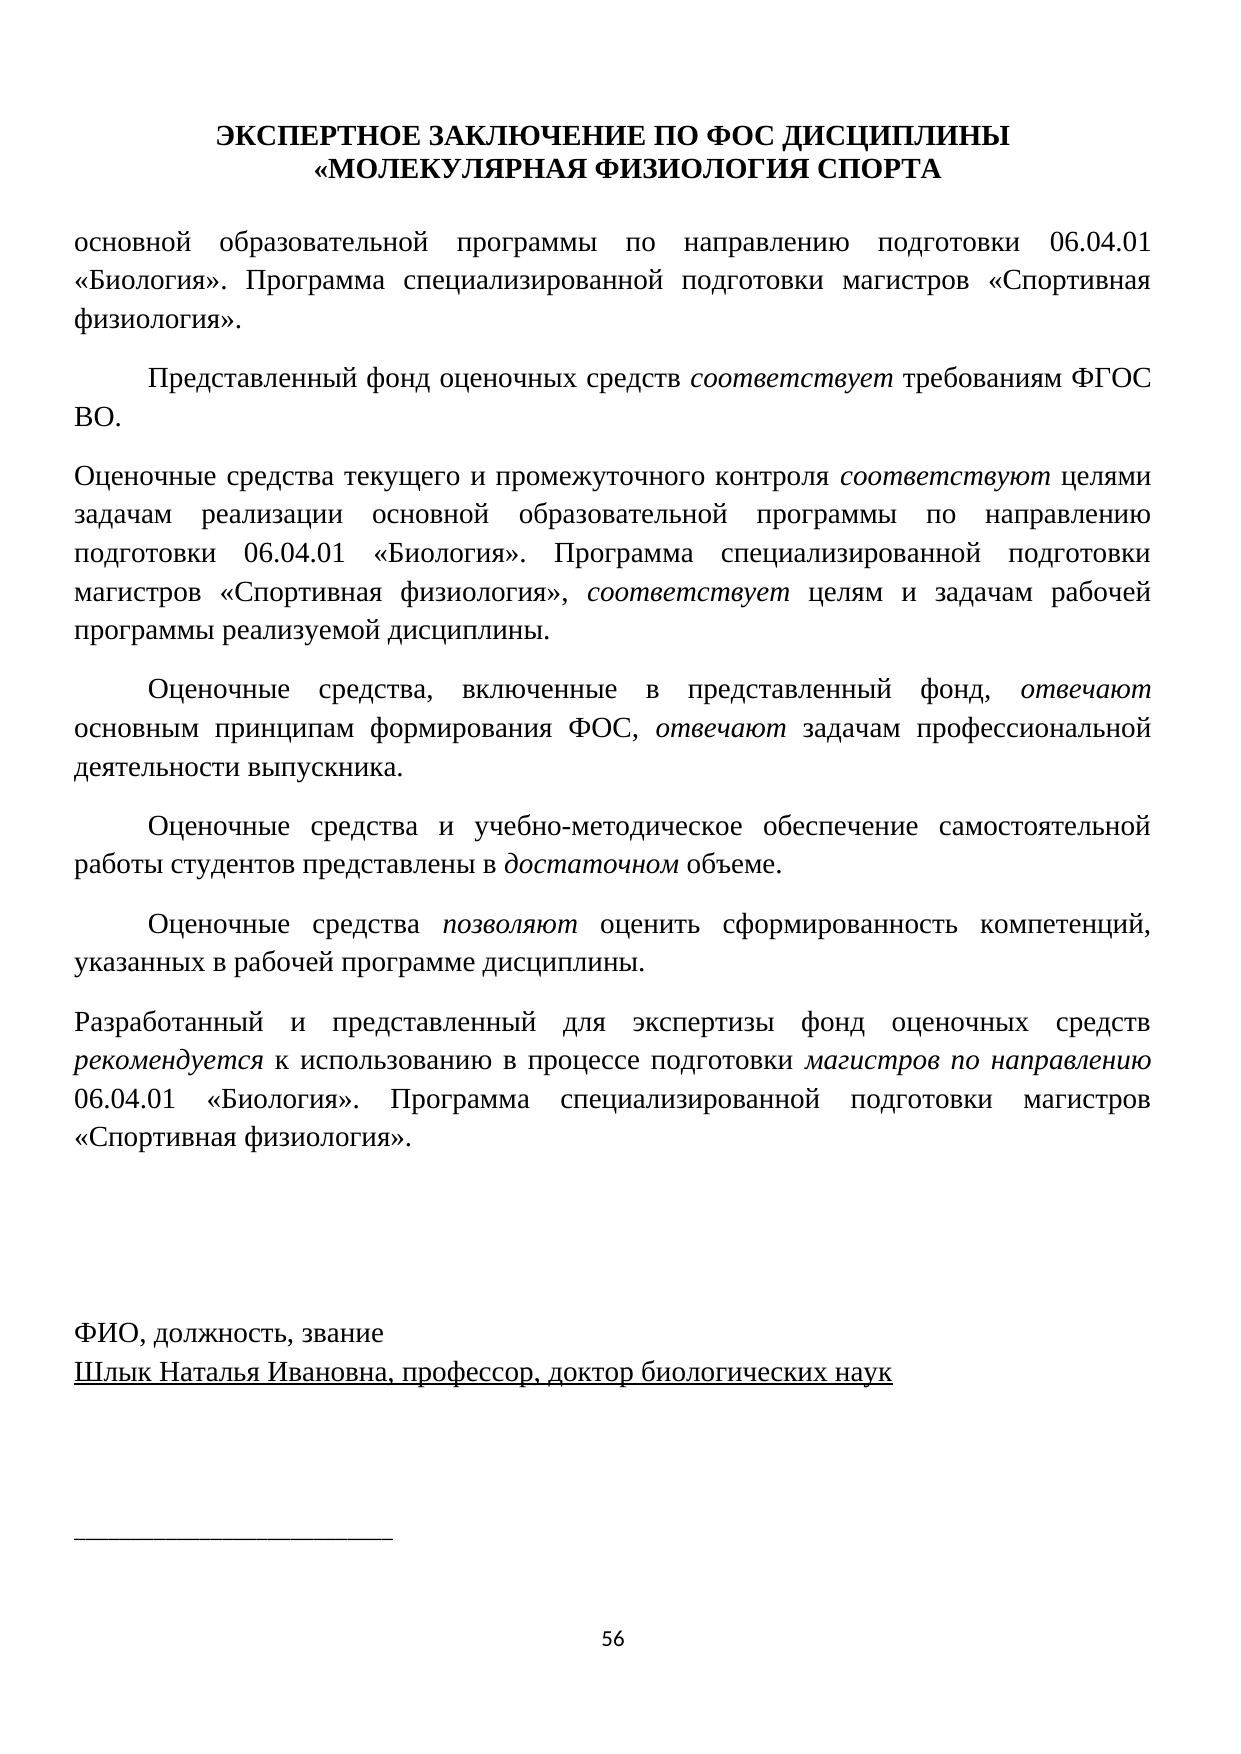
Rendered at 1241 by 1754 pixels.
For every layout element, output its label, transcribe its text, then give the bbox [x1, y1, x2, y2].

text ФИО, должность, звание [74, 1315, 1152, 1349]
text Оценочные средства, включенные в представленный фонд, отвечают основным принципам формирования ФОС, отвечают задачам профессиональной деятельности выпускника. [74, 672, 1152, 782]
text основной образовательной программы по направлению подготовки 06.04.01 «Биология». Программа специализированной подготовки магистров «Спортивная физиология». [74, 224, 1152, 334]
text Оценочные средства и учебно-методическое обеспечение самостоятельной работы студентов представлены в достаточном объеме. [74, 808, 1152, 880]
text «МОЛЕКУЛЯРНАЯ ФИЗИОЛОГИЯ СПОРТА [15, 152, 1152, 185]
text Оценочные средства текущего и промежуточного контроля соответствуют целями задачам реализации основной образовательной программы по направлению подготовки 06.04.01 «Биология». Программа специализированной подготовки магистров «Спортивная физиология», соответствует целям и задачам рабочей программы реализуемой дисциплины. [74, 458, 1152, 646]
text Представленный фонд оценочных средств соответствует требованиям ФГОС ВО. [74, 360, 1152, 432]
text ____________________________ [74, 1515, 1152, 1543]
text Шлык Наталья Ивановна, профессор, доктор биологических наук [74, 1354, 1152, 1387]
text Оценочные средства позволяют оценить сформированность компетенций, указанных в рабочей программе дисциплины. [74, 906, 1152, 978]
text Разработанный и представленный для экспертизы фонд оценочных средств рекомендуется к использованию в процессе подготовки магистров по направлению 06.04.01 «Биология». Программа специализированной подготовки магистров «Спортивная физиология». [74, 1004, 1152, 1153]
text Экспертное заключение ПО ФОС дисциплинЫ [74, 118, 1152, 152]
